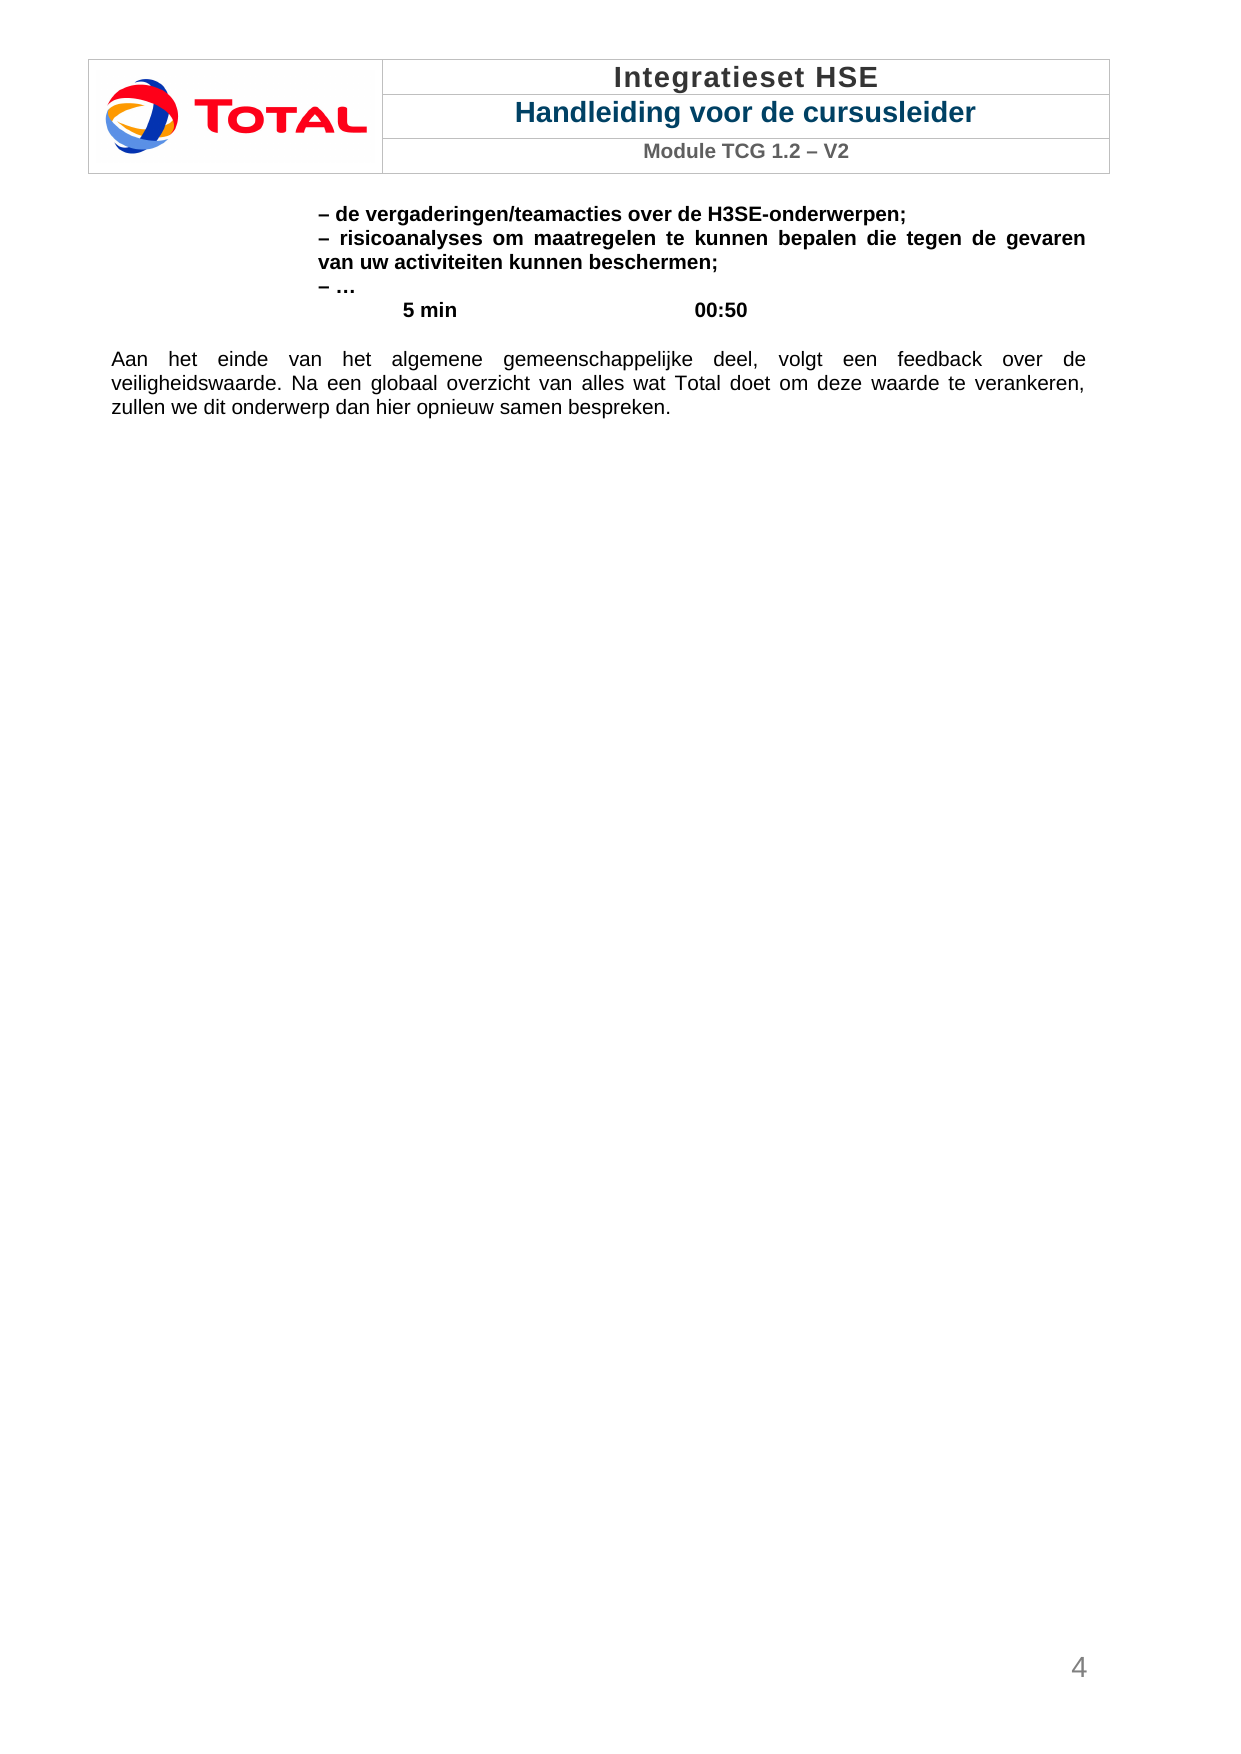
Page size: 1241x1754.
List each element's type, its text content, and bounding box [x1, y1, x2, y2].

text – risicoanalyses om maatregelen te kunnen bepalen die tegen de gevaren van uw activiteiten kunnen beschermen; [318, 226, 1087, 274]
text 5 min 00:50 [111, 298, 1087, 322]
text – … [318, 274, 1087, 298]
text – de vergaderingen/teamacties over de H3SE-onderwerpen; [318, 202, 1087, 226]
picture [96, 70, 375, 163]
text Aan het einde van het algemene gemeenschappelijke deel, volgt een feedback over de veiligheidswaarde. Na een globaal overzicht van alles wat Total doet om deze waarde te verankeren, zullen we dit onderwerp dan hier opnieuw samen bespreken. [111, 347, 1087, 419]
